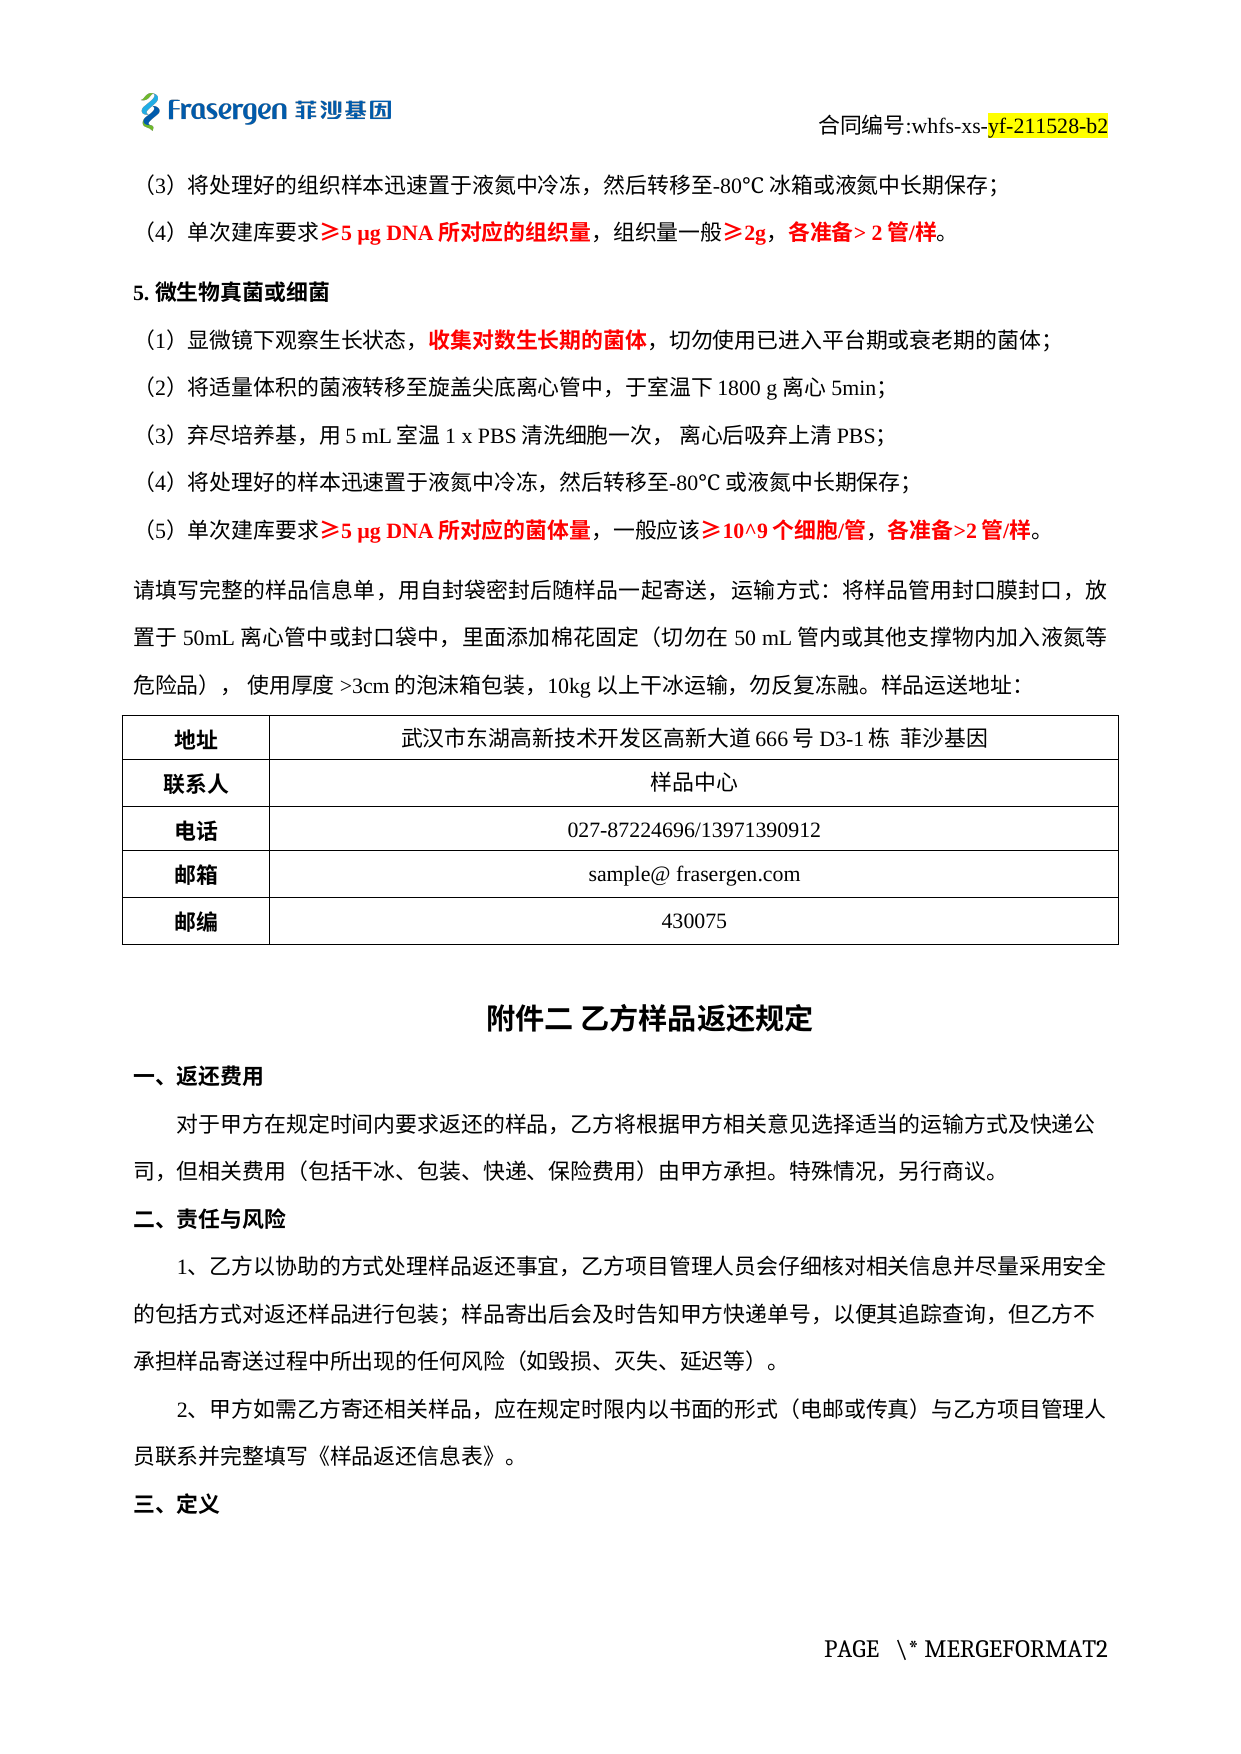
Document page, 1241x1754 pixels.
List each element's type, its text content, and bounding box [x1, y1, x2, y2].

table_cell sample@ frasergen.com [270, 851, 1118, 897]
text （1）显微镜下观察生长状态，收集对数生长期的菌体，切勿使用已进入平台期或衰老期的菌体； [133, 323, 1108, 354]
text （4）单次建库要求≥5 µg DNA所对应的组织量，组织量一般≥2g，各准备> 2管/样。 [133, 215, 1108, 247]
table_cell 430075 [270, 898, 1118, 944]
text 一、返还费用 [133, 1059, 1108, 1091]
table_cell 邮编 [123, 898, 269, 944]
text 三、定义 [133, 1487, 1108, 1518]
text 5. 微生物真菌或细菌 [133, 275, 1108, 307]
text （3）弃尽培养基，用5 mL室温 1 x PBS清洗细胞一次， 离心后吸弃上清PBS； [133, 418, 1108, 449]
text （4）将处理好的样本迅速置于液氮中冷冻，然后转移至-80℃ 或液氮中长期保存； [133, 465, 1108, 497]
picture [132, 82, 396, 142]
text 1、乙方以协助的方式处理样品返还事宜，乙方项目管理人员会仔细核对相关信息并尽量采用安全的包括方式对返还样品进行包装；样品寄出后会及时告知甲方快递单号，以便其追踪查询，但乙方不承担样品寄送过程中所出现的任何风险（如毁损、灭失、延迟等）。 [133, 1249, 1108, 1376]
table_cell 电话 [123, 807, 269, 850]
table_cell 样品中心 [270, 760, 1118, 806]
text （3）将处理好的组织样本迅速置于液氮中冷冻，然后转移至-80℃ 冰箱或液氮中长期保存； [133, 168, 1108, 199]
table_header 武汉市东湖高新技术开发区高新大道666号 D3-1栋 菲沙基因 [270, 716, 1118, 759]
text 对于甲方在规定时间内要求返还的样品，乙方将根据甲方相关意见选择适当的运输方式及快递公司，但相关费用（包括干冰、包装、快递、保险费用）由甲方承担。特殊情况，另行商议。 [133, 1107, 1108, 1186]
table_cell 邮箱 [123, 851, 269, 897]
text 2、甲方如需乙方寄还相关样品，应在规定时限内以书面的形式（电邮或传真）与乙方项目管理人员联系并完整填写《样品返还信息表》。 [133, 1392, 1108, 1471]
text （2）将适量体积的菌液转移至旋盖尖底离心管中，于室温下1800 g 离心 5min； [133, 370, 1108, 402]
text 二、责任与风险 [133, 1202, 1108, 1233]
table_header 地址 [123, 716, 269, 759]
text 附件二 乙方样品返还规定 [133, 996, 1108, 1038]
table_cell 027-87224696/13971390912 [270, 807, 1118, 850]
text 请填写完整的样品信息单，用自封袋密封后随样品一起寄送，运输方式：将样品管用封口膜封口，放置于 50mL 离心管中或封口袋中，里面添加棉花固定（切勿在50 mL管内或其他支撑物内加入液氮等危险品）， 使用厚度 >3cm的泡沫箱包装，10kg 以上干冰运输，勿反复冻融。样品运送地址： [133, 573, 1108, 699]
table_cell 联系人 [123, 760, 269, 806]
text （5）单次建库要求≥5 µg DNA所对应的菌体量，一般应该≥10^9个细胞/管，各准备>2管/样。 [133, 513, 1108, 544]
